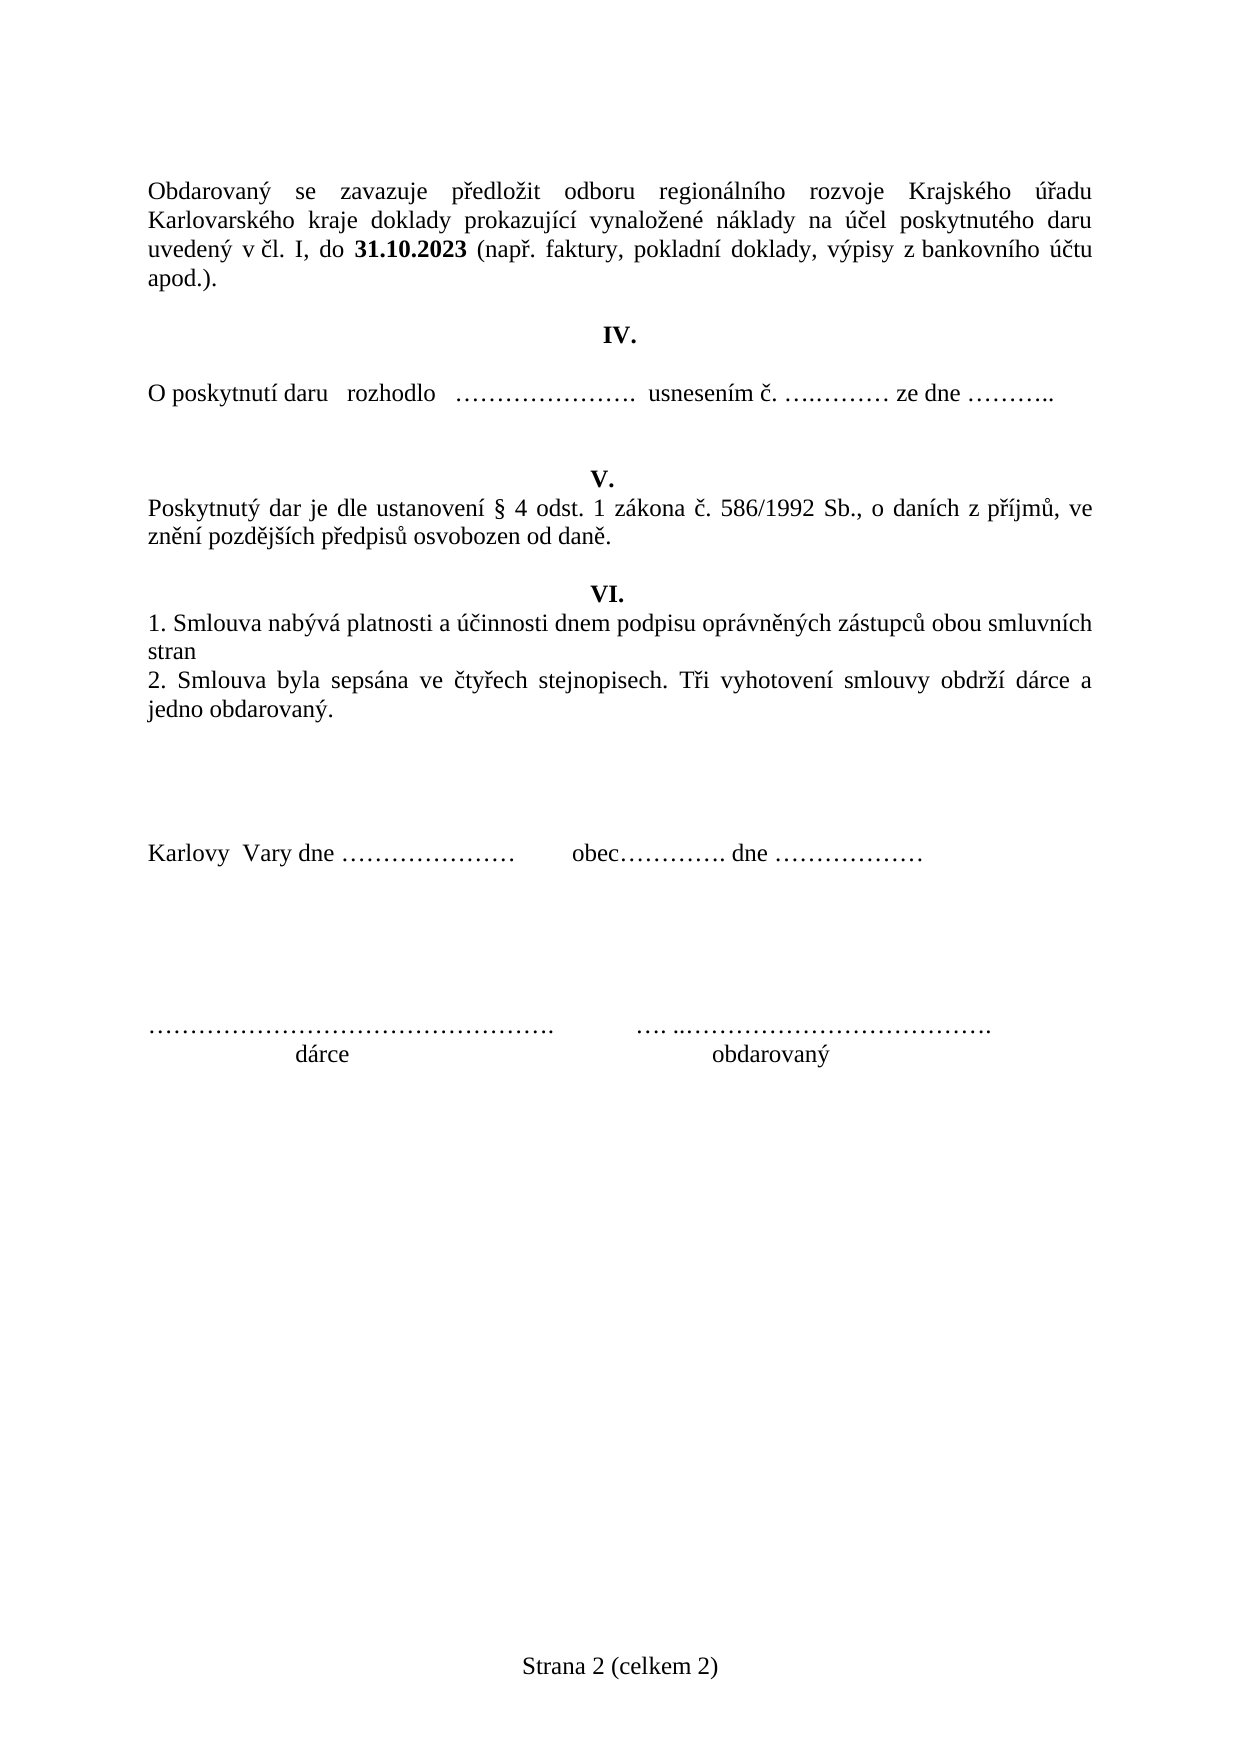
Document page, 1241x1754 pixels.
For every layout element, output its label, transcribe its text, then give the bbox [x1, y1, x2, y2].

text IV. [148, 320, 1093, 349]
text 2. Smlouva byla sepsána ve čtyřech stejnopisech. Tři vyhotovení smlouvy obdrží dárce a jedno obdarovaný. [148, 665, 1093, 723]
text VI. [516, 579, 1093, 608]
text Poskytnutý dar je dle ustanovení § 4 odst. 1 zákona č. 586/1992 Sb., o daních z příjmů, ve znění pozdějších předpisů osvobozen od daně. [148, 493, 1093, 550]
text Karlovy Vary dne ………………… obec…………. dne ……………… [148, 838, 1093, 866]
text O poskytnutí daru rozhodlo …………………. usnesením č. ….……… ze dne ……….. [148, 378, 1093, 406]
text …………………………………………. …. ..………………………………. [148, 1010, 1093, 1039]
text dárce obdarovaný [221, 1039, 1093, 1068]
text V. [516, 464, 1093, 493]
text 1. Smlouva nabývá platnosti a účinnosti dnem podpisu oprávněných zástupců obou smluvních stran [148, 608, 1093, 665]
text Obdarovaný se zavazuje předložit odboru regionálního rozvoje Krajského úřadu Karlovarského kraje doklady prokazující vynaložené náklady na účel poskytnutého daru uvedený v čl. I, do 31.10.2023 (např. faktury, pokladní doklady, výpisy z bankovního účtu apod.). [148, 176, 1093, 291]
